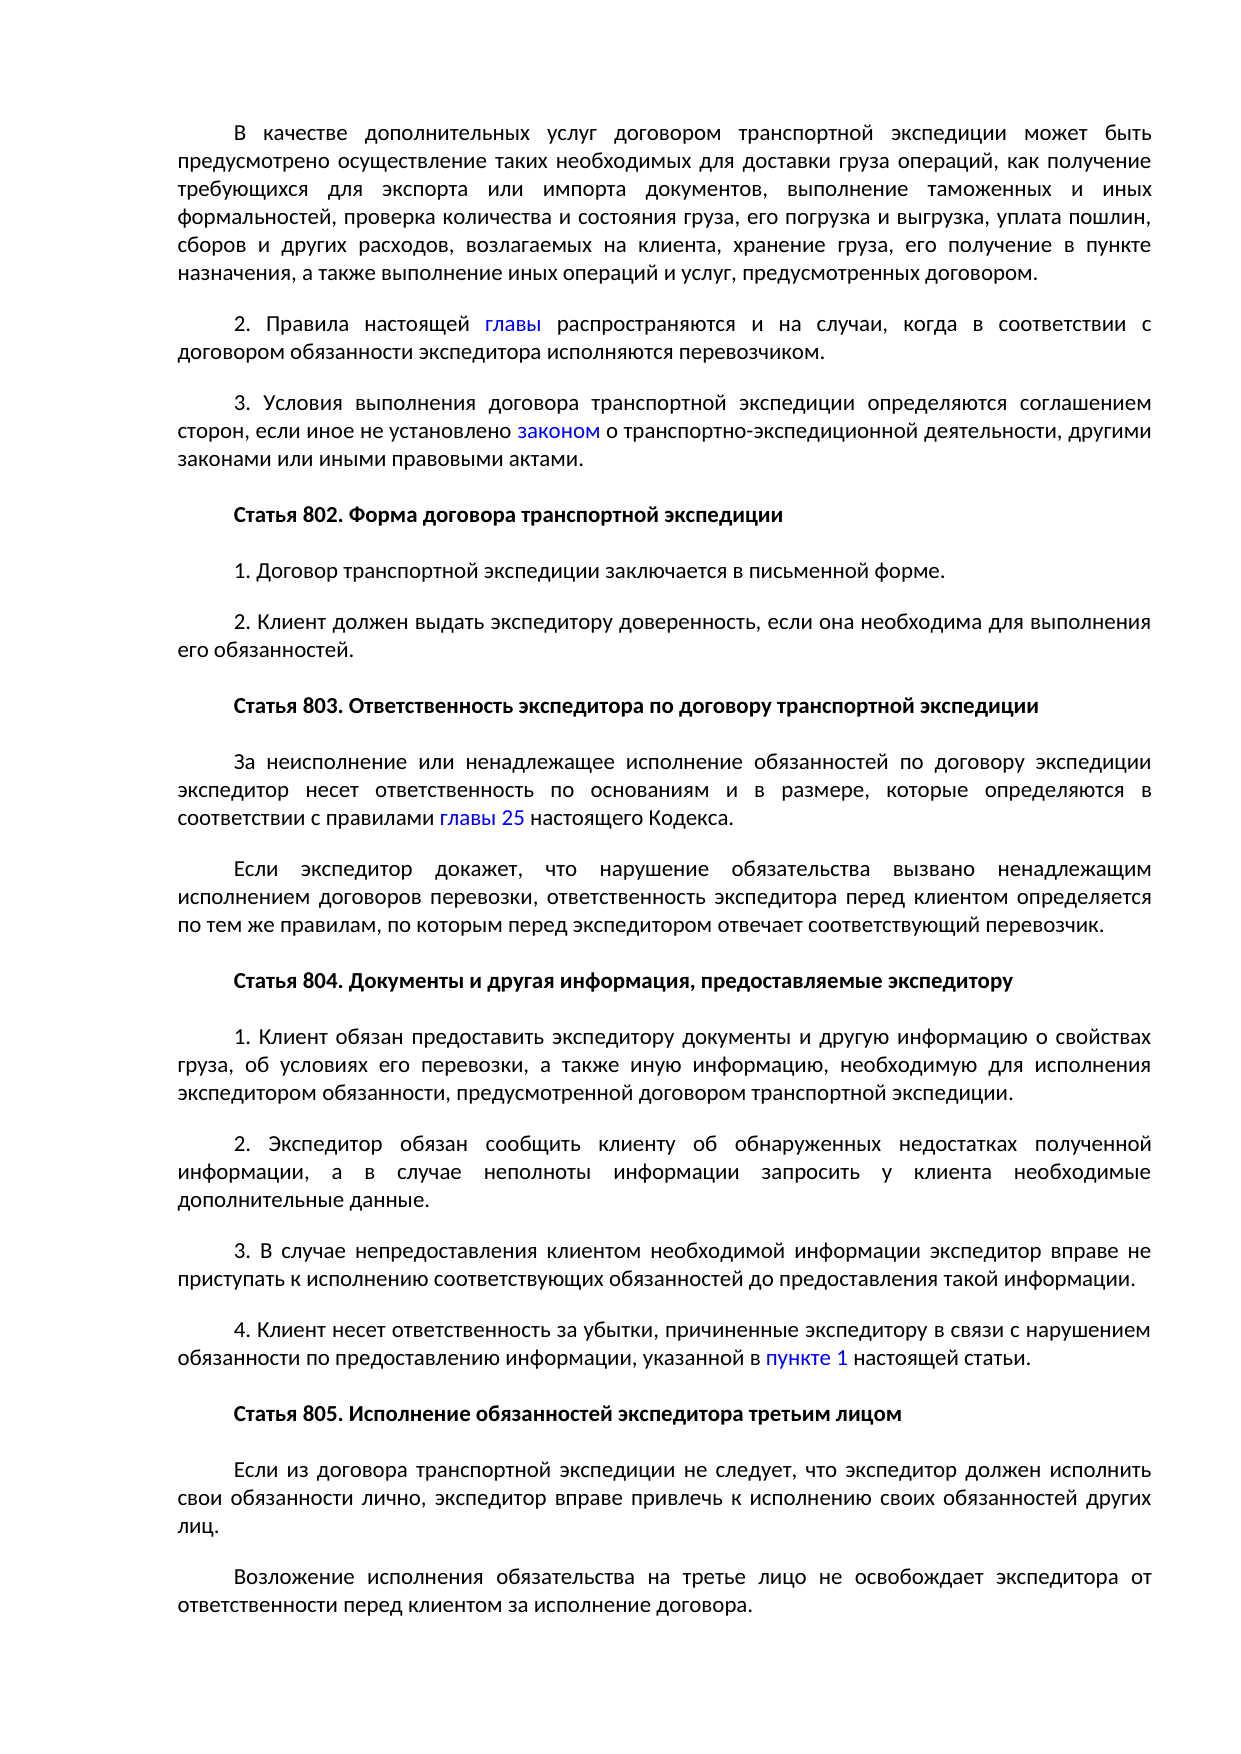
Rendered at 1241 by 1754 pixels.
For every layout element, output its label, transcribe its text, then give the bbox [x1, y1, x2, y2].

text Возложение исполнения обязательства на третье лицо не освобождает экспедитора от ответственности перед клиентом за исполнение договора. [177, 1562, 1152, 1618]
text 2. Клиент должен выдать экспедитору доверенность, если она необходима для выполнения его обязанностей. [177, 607, 1152, 663]
title Статья 803. Ответственность экспедитора по договору транспортной экспедиции [177, 691, 1152, 719]
text Если экспедитор докажет, что нарушение обязательства вызвано ненадлежащим исполнением договоров перевозки, ответственность экспедитора перед клиентом определяется по тем же правилам, по которым перед экспедитором отвечает соответствующий перевозчик. [177, 854, 1152, 938]
text 3. Условия выполнения договора транспортной экспедиции определяются соглашением сторон, если иное не установлено законом о транспортно-экспедиционной деятельности, другими законами или иными правовыми актами. [177, 388, 1152, 472]
text Если из договора транспортной экспедиции не следует, что экспедитор должен исполнить свои обязанности лично, экспедитор вправе привлечь к исполнению своих обязанностей других лиц. [177, 1455, 1152, 1539]
text 3. В случае непредоставления клиентом необходимой информации экспедитор вправе не приступать к исполнению соответствующих обязанностей до предоставления такой информации. [177, 1236, 1152, 1292]
text 2. Экспедитор обязан сообщить клиенту об обнаруженных недостатках полученной информации, а в случае неполноты информации запросить у клиента необходимые дополнительные данные. [177, 1129, 1152, 1213]
text 1. Договор транспортной экспедиции заключается в письменной форме. [177, 556, 1152, 584]
text 2. Правила настоящей главы распространяются и на случаи, когда в соответствии с договором обязанности экспедитора исполняются перевозчиком. [177, 309, 1152, 365]
title Статья 804. Документы и другая информация, предоставляемые экспедитору [177, 966, 1152, 994]
text В качестве дополнительных услуг договором транспортной экспедиции может быть предусмотрено осуществление таких необходимых для доставки груза операций, как получение требующихся для экспорта или импорта документов, выполнение таможенных и иных формальностей, проверка количества и состояния груза, его погрузка и выгрузка, уплата пошлин, сборов и других расходов, возлагаемых на клиента, хранение груза, его получение в пункте назначения, а также выполнение иных операций и услуг, предусмотренных договором. [177, 118, 1152, 286]
title Статья 805. Исполнение обязанностей экспедитора третьим лицом [177, 1399, 1152, 1427]
text 1. Клиент обязан предоставить экспедитору документы и другую информацию о свойствах груза, об условиях его перевозки, а также иную информацию, необходимую для исполнения экспедитором обязанности, предусмотренной договором транспортной экспедиции. [177, 1022, 1152, 1106]
text 4. Клиент несет ответственность за убытки, причиненные экспедитору в связи с нарушением обязанности по предоставлению информации, указанной в пункте 1 настоящей статьи. [177, 1315, 1152, 1371]
title Статья 802. Форма договора транспортной экспедиции [177, 500, 1152, 528]
text За неисполнение или ненадлежащее исполнение обязанностей по договору экспедиции экспедитор несет ответственность по основаниям и в размере, которые определяются в соответствии с правилами главы 25 настоящего Кодекса. [177, 747, 1152, 831]
